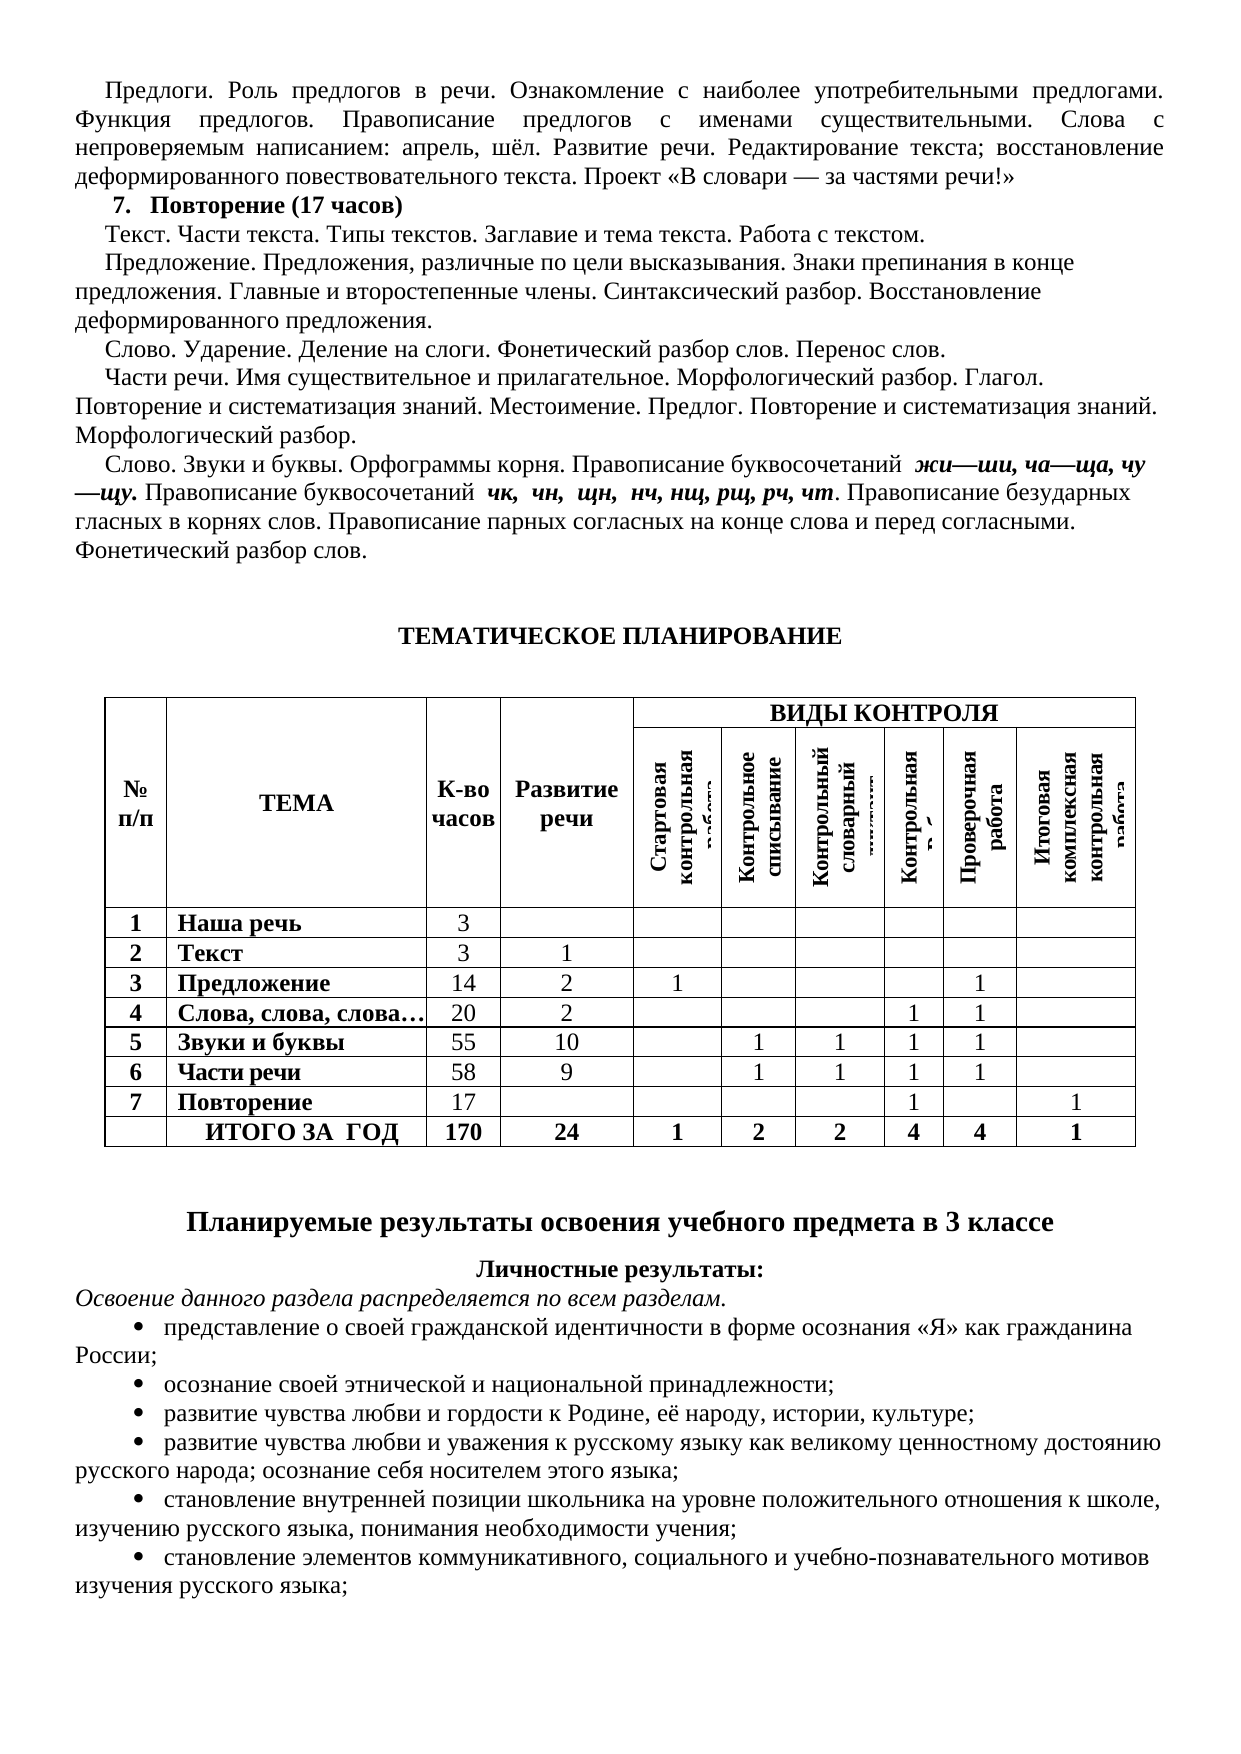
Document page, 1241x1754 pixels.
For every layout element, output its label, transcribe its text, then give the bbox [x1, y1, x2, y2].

table_cell [634, 1087, 721, 1116]
table_cell [722, 998, 795, 1026]
table_cell [944, 938, 1016, 967]
table_header К-во часов [427, 698, 500, 907]
list становление внутренней позиции школьника на уровне положительного отношения к школе, изучению русского языка, понимания необходимости учения; [75, 1484, 1165, 1542]
table_cell [885, 908, 943, 937]
table_cell 1 [634, 1117, 721, 1146]
table_cell [634, 998, 721, 1026]
text ТЕМАТИЧЕСКОЕ ПЛАНИРОВАНИЕ [75, 621, 1165, 650]
table_cell Контрольный словарный диктант [796, 728, 884, 907]
table_cell 1 [796, 1028, 884, 1056]
table_cell 1 [944, 968, 1016, 997]
table_cell [796, 938, 884, 967]
table_cell [1017, 908, 1135, 937]
text Текст. Части текста. Типы текстов. Заглавие и тема текста. Работа с текстом. [75, 219, 1165, 247]
table_cell 6 [106, 1057, 166, 1086]
table_cell [796, 1087, 884, 1116]
table_cell 1 [106, 908, 166, 937]
table_cell [722, 1087, 795, 1116]
table_cell Текст [167, 938, 426, 967]
table_cell 1 [944, 1028, 1016, 1056]
table_cell [1017, 1028, 1135, 1056]
table_header № п/п [106, 698, 166, 907]
table_cell [722, 938, 795, 967]
table_cell 2 [501, 998, 633, 1026]
table_cell [885, 938, 943, 967]
table_cell 5 [106, 1028, 166, 1056]
table_cell 1 [1017, 1087, 1135, 1116]
list становление элементов коммуникативного, социального и учебно-познавательного мотивов изучения русского языка; [75, 1542, 1165, 1599]
table_cell 55 [427, 1028, 500, 1056]
list Личностные результаты: [75, 1254, 1165, 1283]
table_cell 1 [885, 998, 943, 1026]
table_cell [634, 938, 721, 967]
table_cell [1017, 998, 1135, 1026]
table_cell Слова, слова, слова… [167, 998, 426, 1026]
text Предложение. Предложения, различные по цели высказывания. Знаки препинания в конце предложения. Главные и второстепенные члены. Синтаксический разбор. Восстановление деформированного предложения. [75, 247, 1165, 334]
table_cell [501, 908, 633, 937]
table_cell 1 [944, 1057, 1016, 1086]
table_cell 3 [427, 938, 500, 967]
text Слово. Звуки и буквы. Орфограммы корня. Правописание буквосочетаний жи—ши, ча—ща, чу—щу. Правописание буквосочетаний чк, чн, щн, нч, нщ, рщ, рч, чт. Правописание безударных гласных в корнях слов. Правописание парных согласных на конце слова и перед согласными. Фонетический разбор слов. [75, 449, 1165, 564]
table_cell [722, 908, 795, 937]
table_cell 2 [106, 938, 166, 967]
table_cell 2 [722, 1117, 795, 1146]
table_cell [634, 1028, 721, 1056]
table_cell 2 [796, 1117, 884, 1146]
table_cell 17 [427, 1087, 500, 1116]
table_cell [796, 908, 884, 937]
table_cell 4 [944, 1117, 1016, 1146]
table_cell 4 [885, 1117, 943, 1146]
list Повторение (17 часов) [112, 190, 1165, 219]
table_cell 7 [106, 1087, 166, 1116]
table_cell [944, 1087, 1016, 1116]
table_cell [722, 968, 795, 997]
table_cell Проверочная работа [944, 728, 1016, 907]
table_cell 58 [427, 1057, 500, 1086]
table_cell Предложение [167, 968, 426, 997]
table_cell Наша речь [167, 908, 426, 937]
table_header ВИДЫ КОНТРОЛЯ [634, 698, 1135, 727]
table_cell [796, 968, 884, 997]
text Предлоги. Роль предлогов в речи. Ознакомление с наиболее употребительными предлогами. Функция предлогов. Правописание предлогов с именами существительными. Слова с непроверяемым написанием: апрель, шёл. Развитие речи. Редактирование текста; восстановление деформированного повествовательного текста. Проект «В словари — за частями речи!» [75, 75, 1165, 190]
table_cell 1 [722, 1028, 795, 1056]
table_cell [796, 998, 884, 1026]
table_cell [501, 1087, 633, 1116]
text Части речи. Имя существительное и прилагательное. Морфологический разбор. Глагол. Повторение и систематизация знаний. Местоимение. Предлог. Повторение и систематизация знаний. Морфологический разбор. [75, 362, 1165, 449]
table_cell [944, 908, 1016, 937]
table_cell [106, 1117, 166, 1146]
table_cell 9 [501, 1057, 633, 1086]
table_cell [885, 968, 943, 997]
table_cell 1 [796, 1057, 884, 1086]
table_cell Итоговая комплексная контрольная работа [1017, 728, 1135, 907]
table_cell [634, 908, 721, 937]
table_cell Стартовая контрольная работа [634, 728, 721, 907]
table_cell 14 [427, 968, 500, 997]
table_header Развитие речи [501, 698, 633, 907]
table_cell [1017, 938, 1135, 967]
table_cell 1 [1017, 1117, 1135, 1146]
list осознание своей этнической и национальной принадлежности; [75, 1369, 1165, 1398]
text Слово. Ударение. Деление на слоги. Фонетический разбор слов. Перенос слов. [75, 334, 1165, 362]
text Планируемые результаты освоения учебного предмета в 3 классе [75, 1204, 1165, 1238]
list представление о своей гражданской идентичности в форме осознания «Я» как гражданина России; [75, 1312, 1165, 1369]
table_cell 3 [427, 908, 500, 937]
table_cell 1 [634, 968, 721, 997]
table_cell ИТОГО ЗА ГОД [167, 1117, 426, 1146]
table_cell [1017, 968, 1135, 997]
table_cell 1 [944, 998, 1016, 1026]
list развитие чувства любви и гордости к Родине, её народу, истории, культуре; [75, 1398, 1165, 1427]
table_cell 24 [501, 1117, 633, 1146]
list Освоение данного раздела распределяется по всем разделам. [75, 1283, 1165, 1312]
table_cell 170 [427, 1117, 500, 1146]
table_cell [634, 1057, 721, 1086]
table_cell 1 [885, 1087, 943, 1116]
table_cell 4 [106, 998, 166, 1026]
table_cell 20 [427, 998, 500, 1026]
table_cell 1 [501, 938, 633, 967]
table_cell 1 [885, 1057, 943, 1086]
table_cell 10 [501, 1028, 633, 1056]
table_cell [1017, 1057, 1135, 1086]
list развитие чувства любви и уважения к русскому языку как великому ценностному достоянию русского народа; осознание себя носителем этого языка; [75, 1427, 1165, 1484]
table_cell 2 [501, 968, 633, 997]
table_cell 3 [106, 968, 166, 997]
table_header ТЕМА [167, 698, 426, 907]
table_cell Контрольная Работа [885, 728, 943, 907]
table_cell 1 [722, 1057, 795, 1086]
table_cell Контрольное списывание [722, 728, 795, 907]
table_cell 1 [885, 1028, 943, 1056]
